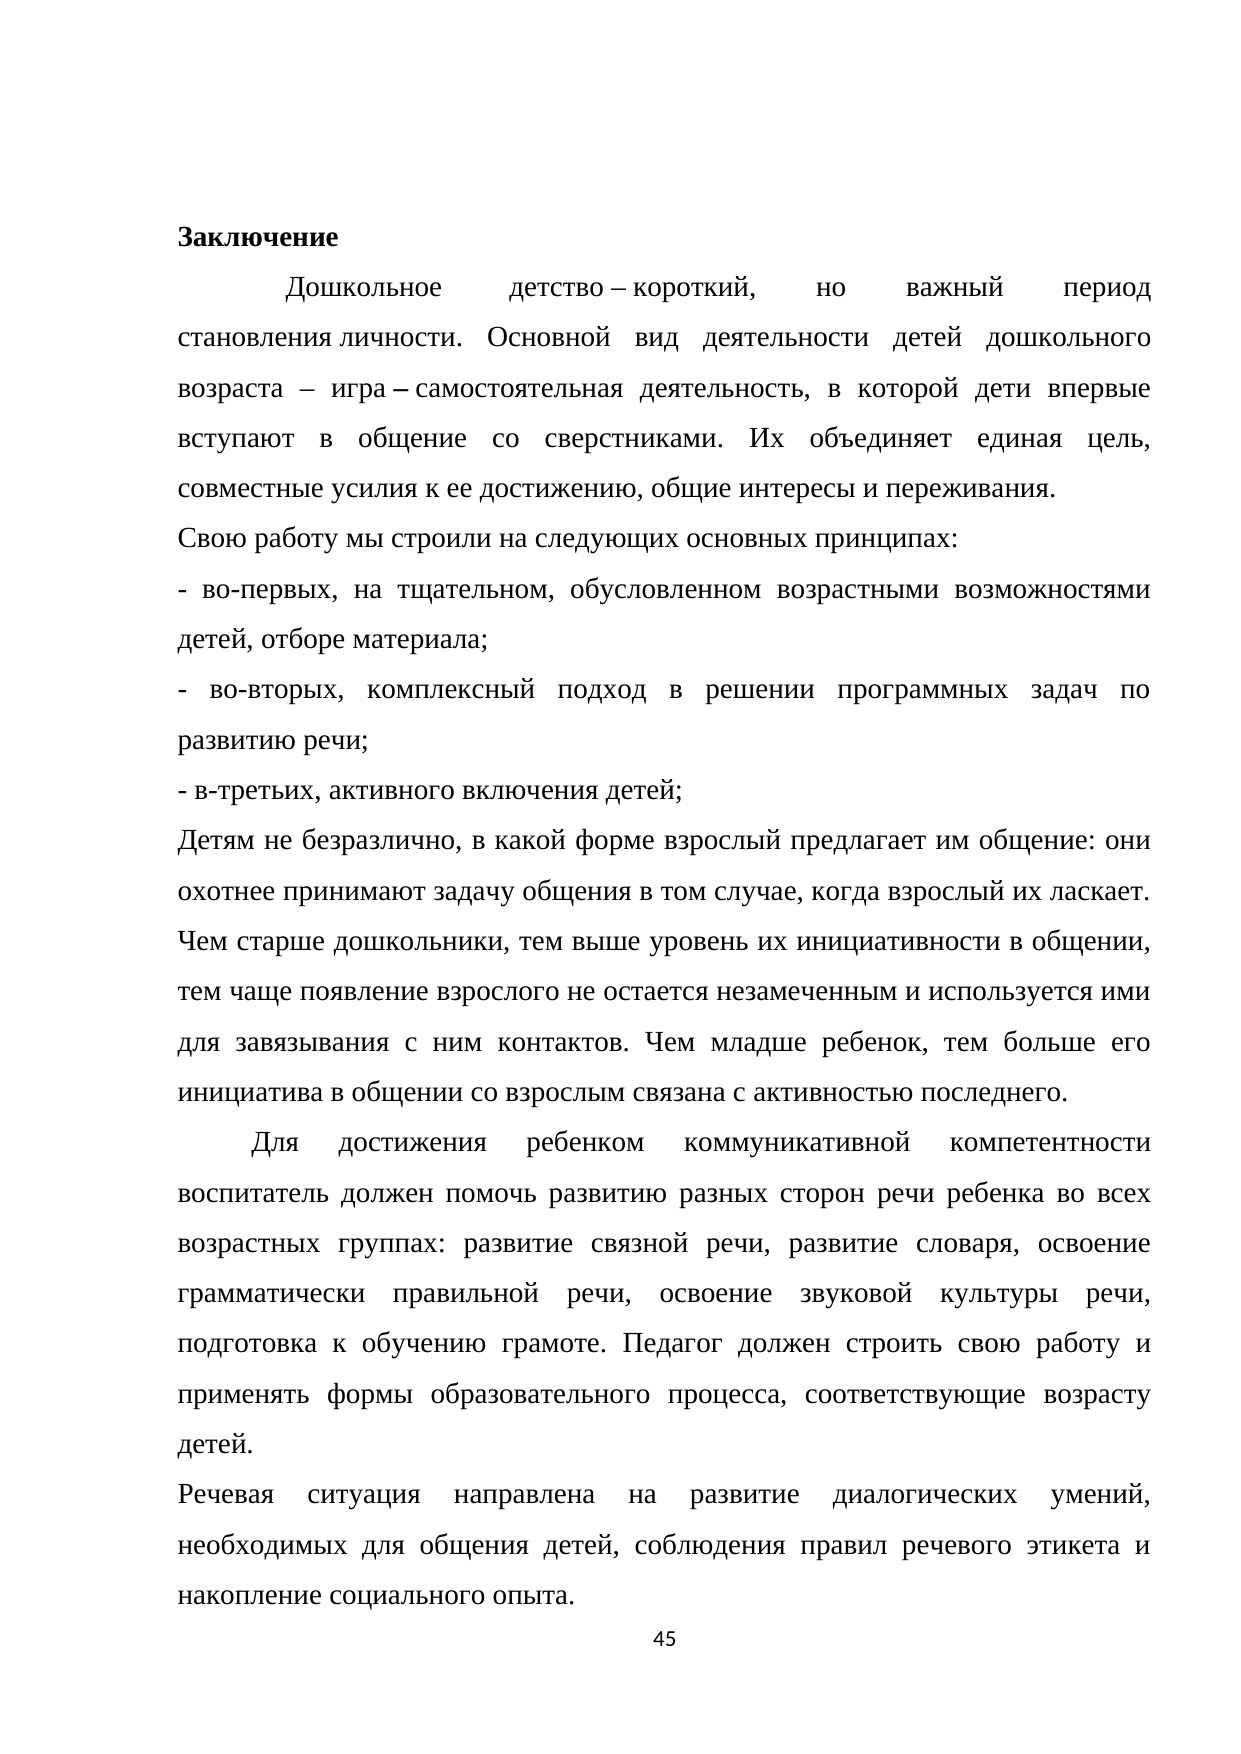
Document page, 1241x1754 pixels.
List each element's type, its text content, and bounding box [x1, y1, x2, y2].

text - в-третьих, активного включения детей; [177, 772, 1152, 806]
text Дошкольное детство – короткий, но важный период становления личности. Основной вид деятельности детей дошкольного возраста – игра – самостоятельная деятельность, в которой дети впервые вступают в общение со сверстниками. Их объединяет единая цель, совместные усилия к ее достижению, общие интересы и переживания. [177, 269, 1152, 504]
text Для достижения ребенком коммуникативной компетентности воспитатель должен помочь развитию разных сторон речи ребенка во всех возрастных группах: развитие связной речи, развитие словаря, освоение грамматически правильной речи, освоение звуковой культуры речи, подготовка к обучению грамоте. Педагог должен строить свою работу и применять формы образовательного процесса, соответствующие возрасту детей. [177, 1124, 1152, 1460]
text Свою работу мы строили на следующих основных принципах: [177, 521, 1152, 554]
text Речевая ситуация направлена на развитие диалогических умений, необходимых для общения детей, соблюдения правил речевого этикета и накопление социального опыта. [177, 1477, 1152, 1611]
text Заключение [177, 219, 1152, 252]
text - во-вторых, комплексный подход в решении программных задач по развитию речи; [177, 672, 1152, 755]
text - во-первых, на тщательном, обусловленном возрастными возможностями детей, отборе материала; [177, 571, 1152, 655]
text Детям не безразлично, в какой форме взрослый предлагает им общение: они охотнее принимают задачу общения в том случае, когда взрослый их ласкает. Чем старше дошкольники, тем выше уровень их инициативности в общении, тем чаще появление взрослого не остается незамеченным и используется ими для завязывания с ним контактов. Чем младше ребенок, тем больше его инициатива в общении со взрослым связана с активностью последнего. [177, 822, 1152, 1108]
